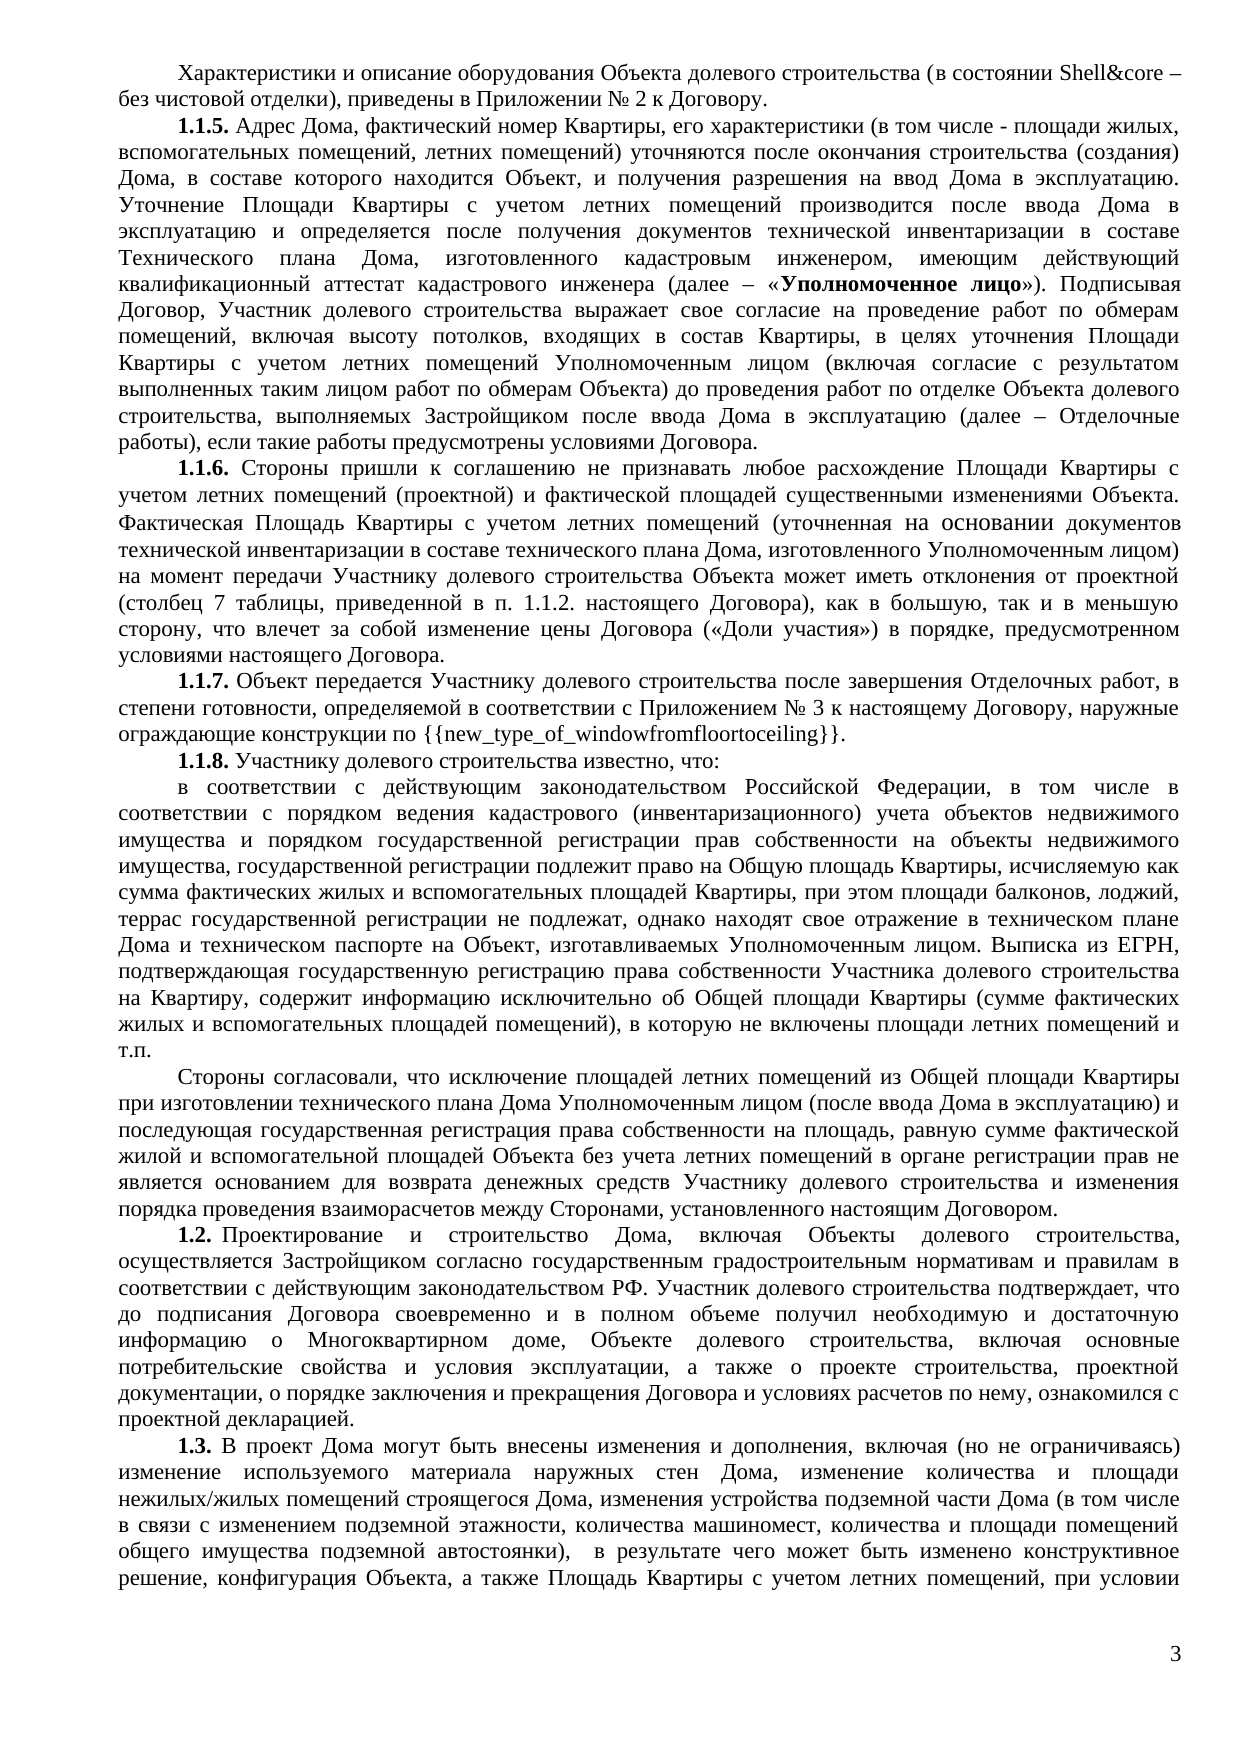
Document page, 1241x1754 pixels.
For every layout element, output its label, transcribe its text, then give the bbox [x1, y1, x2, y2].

text Стороны согласовали, что исключение площадей летних помещений из Общей площади Квартиры при изготовлении технического плана Дома Уполномоченным лицом (после ввода Дома в эксплуатацию) и последующая государственная регистрация права собственности на площадь, равную сумме фактической жилой и вспомогательной площадей Объекта без учета летних помещений в органе регистрации прав не является основанием для возврата денежных средств Участнику долевого строительства и изменения порядка проведения взаиморасчетов между Сторонами, установленного настоящим Договором. [118, 1063, 1181, 1221]
text в соответствии с действующим законодательством Российской Федерации, в том числе в соответствии с порядком ведения кадастрового (инвентаризационного) учета объектов недвижимого имущества и порядком государственной регистрации прав собственности на объекты недвижимого имущества, государственной регистрации подлежит право на Общую площадь Квартиры, исчисляемую как сумма фактических жилых и вспомогательных площадей Квартиры, при этом площади балконов, лоджий, террас государственной регистрации не подлежат, однако находят свое отражение в техническом плане Дома и техническом паспорте на Объект, изготавливаемых Уполномоченным лицом. Выписка из ЕГРН, подтверждающая государственную регистрацию права собственности Участника долевого строительства на Квартиру, содержит информацию исключительно об Общей площади Квартиры (сумме фактических жилых и вспомогательных площадей помещений), в которую не включены площади летних помещений и т.п. [118, 773, 1181, 1063]
text 1.1.6. Стороны пришли к соглашению не признавать любое расхождение Площади Квартиры с учетом летних помещений (проектной) и фактической площадей существенными изменениями Объекта. Фактическая Площадь Квартиры с учетом летних помещений (уточненная на основании документов технической инвентаризации в составе технического плана Дома, изготовленного Уполномоченным лицом) на момент передачи Участнику долевого строительства Объекта может иметь отклонения от проектной (столбец 7 таблицы, приведенной в п. 1.1.2. настоящего Договора), как в большую, так и в меньшую сторону, что влечет за собой изменение цены Договора («Доли участия») в порядке, предусмотренном условиями настоящего Договора. [118, 454, 1181, 668]
text 1.1.8. Участнику долевого строительства известно, что: [118, 747, 1181, 773]
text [118, 1432, 1181, 1590]
text Характеристики и описание оборудования Объекта долевого строительства (в состоянии Shell&core – без чистовой отделки), приведены в Приложении № 2 к Договору. [118, 59, 1181, 112]
text 1.1.5. Адрес Дома, фактический номер Квартиры, его характеристики (в том числе - площади жилых, вспомогательных помещений, летних помещений) уточняются после окончания строительства (создания) Дома, в составе которого находится Объект, и получения разрешения на ввод Дома в эксплуатацию. Уточнение Площади Квартиры с учетом летних помещений производится после ввода Дома в эксплуатацию и определяется после получения документов технической инвентаризации в составе Технического плана Дома, изготовленного кадастровым инженером, имеющим действующий квалификационный аттестат кадастрового инженера (далее – «Уполномоченное лицо»). Подписывая Договор, Участник долевого строительства выражает свое согласие на проведение работ по обмерам помещений, включая высоту потолков, входящих в состав Квартиры, в целях уточнения Площади Квартиры с учетом летних помещений Уполномоченным лицом (включая согласие с результатом выполненных таким лицом работ по обмерам Объекта) до проведения работ по отделке Объекта долевого строительства, выполняемых Застройщиком после ввода Дома в эксплуатацию (далее – Отделочные работы), если такие работы предусмотрены условиями Договора. [118, 112, 1181, 454]
text 1.1.7. Объект передается Участнику долевого строительства после завершения Отделочных работ, в степени готовности, определяемой в соответствии с Приложением № 3 к настоящему Договору, наружные ограждающие конструкции по {{new_type_of_windowfromfloortoceiling}}. [118, 668, 1181, 747]
text 1.2. Проектирование и строительство Дома, включая Объекты долевого строительства, осуществляется Застройщиком согласно государственным градостроительным нормативам и правилам в соответствии с действующим законодательством РФ. Участник долевого строительства подтверждает, что до подписания Договора своевременно и в полном объеме получил необходимую и достаточную информацию о Многоквартирном доме, Объекте долевого строительства, включая основные потребительские свойства и условия эксплуатации, а также о проекте строительства, проектной документации, о порядке заключения и прекращения Договора и условиях расчетов по нему, ознакомился с проектной декларацией. [118, 1221, 1181, 1432]
